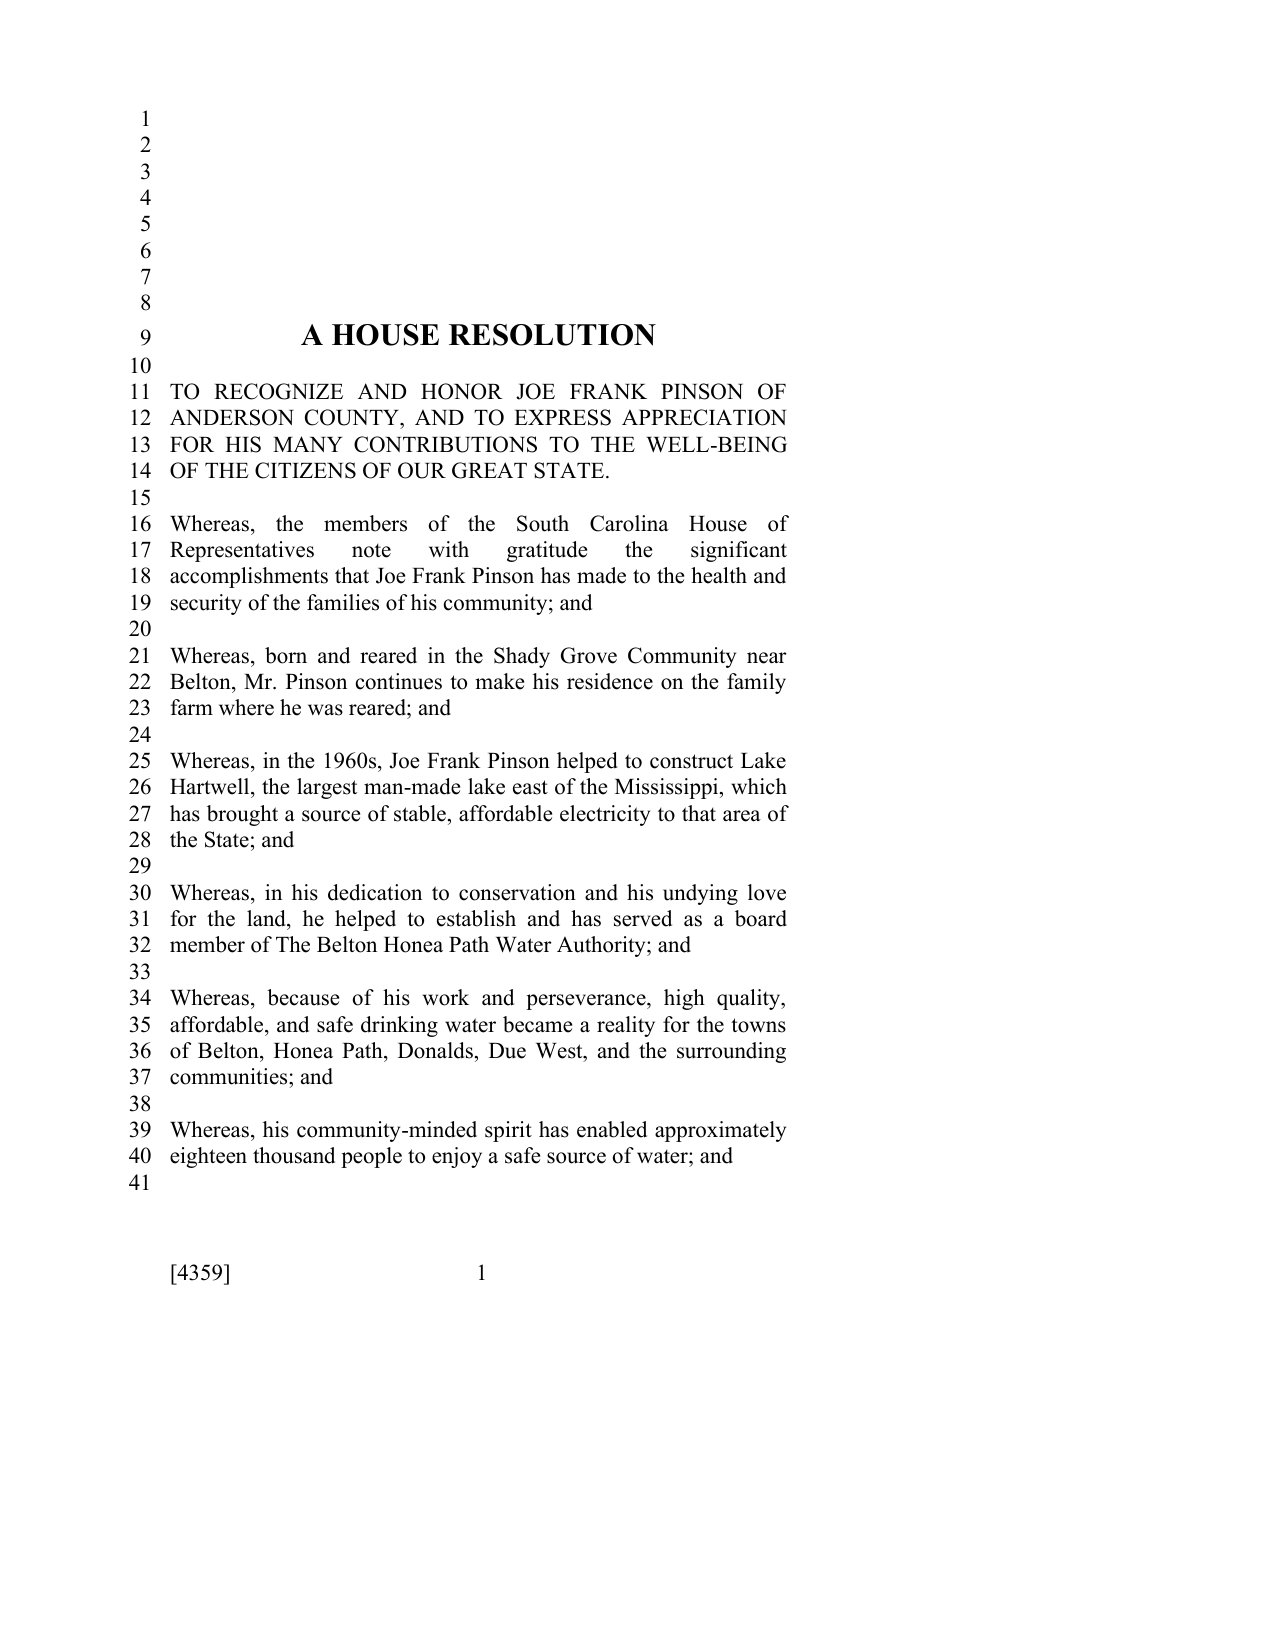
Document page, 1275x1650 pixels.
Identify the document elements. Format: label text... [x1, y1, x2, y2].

text Whereas, because of his work and perseverance, high quality, affordable, and safe drinking water became a reality for the towns of Belton, Honea Path, Donalds, Due West, and the surrounding communities; and [169, 984, 787, 1090]
text Whereas, in his dedication to conservation and his undying love for the land, he helped to establish and has served as a board member of The Belton Honea Path Water Authority; and [169, 879, 787, 958]
text A HOUSE RESOLUTION [169, 316, 787, 352]
text Whereas, born and reared in the Shady Grove Community near Belton, Mr. Pinson continues to make his residence on the family farm where he was reared; and [169, 642, 787, 721]
text Whereas, the members of the South Carolina House of Representatives note with gratitude the significant accomplishments that Joe Frank Pinson has made to the health and security of the families of his community; and [169, 510, 787, 615]
text Whereas, in the 1960s, Joe Frank Pinson helped to construct Lake Hartwell, the largest man-made lake east of the Mississippi, which has brought a source of stable, affordable electricity to that area of the State; and [169, 747, 787, 852]
text Whereas, his community-minded spirit has enabled approximately eighteen thousand people to enjoy a safe source of water; and [169, 1116, 787, 1169]
text TO RECOGNIZE AND HONOR JOE FRANK PINSON OF ANDERSON COUNTY, AND TO EXPRESS APPRECIATION FOR HIS MANY CONTRIBUTIONS TO THE WELL-BEING OF THE CITIZENS OF OUR GREAT STATE. [169, 378, 787, 483]
